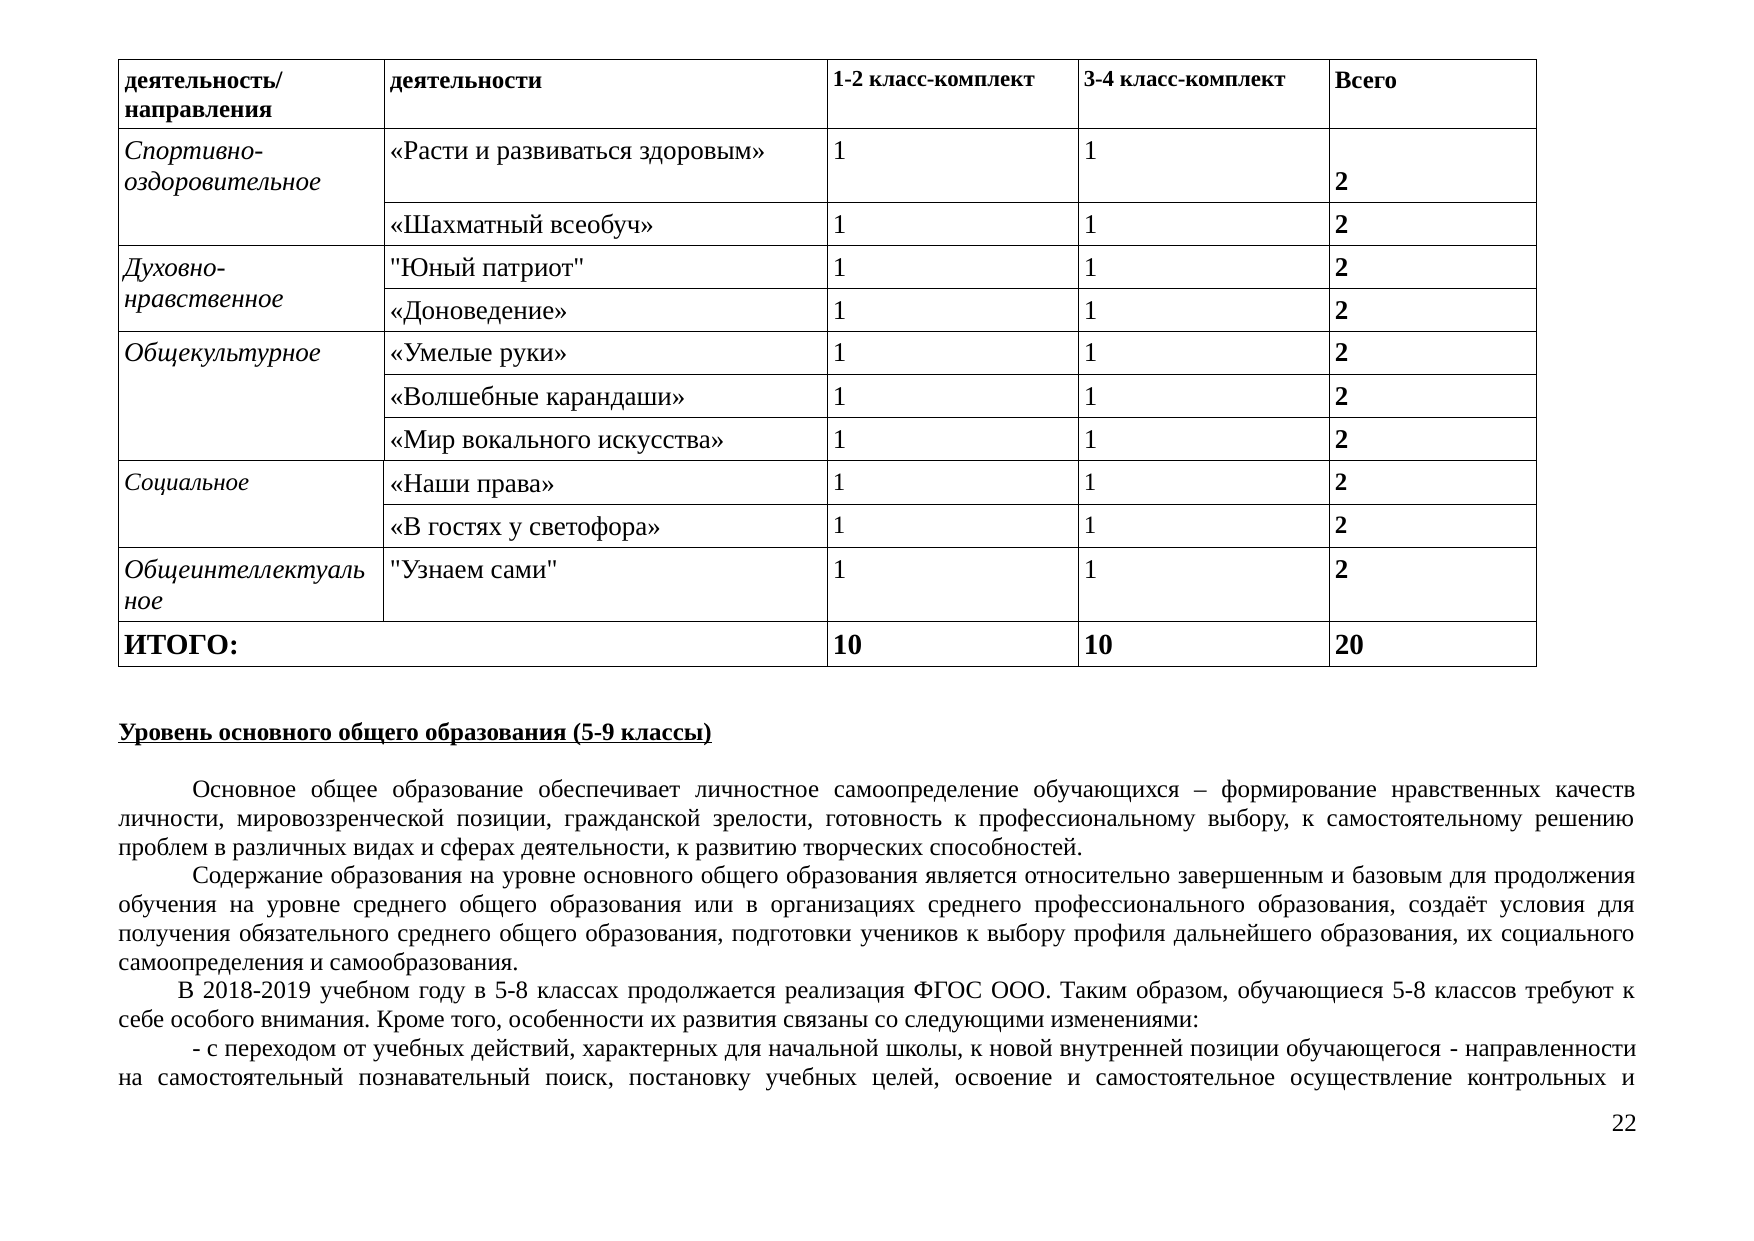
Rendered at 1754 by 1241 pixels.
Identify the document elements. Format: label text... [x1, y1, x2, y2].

table_cell «Волшебные карандаши» [385, 375, 827, 417]
table_cell Духовно-нравственное [119, 246, 384, 331]
table_cell 1 [828, 461, 1078, 503]
table_cell 1 [828, 375, 1078, 417]
table_cell 1 [828, 548, 1078, 621]
table_cell 3-4 класс-комплект [1079, 60, 1329, 128]
table_cell 1 [828, 129, 1078, 202]
table_cell Социальное [119, 461, 383, 547]
table_cell 2 [1330, 548, 1536, 621]
text Содержание образования на уровне основного общего образования является относительно завершенным и базовым для продолжения обучения на уровне среднего общего образования или в организациях среднего профессионального образования, создаёт условия для получения обязательного среднего общего образования, подготовки учеников к выбору профиля дальнейшего образования, их социального самоопределения и самообразования. [118, 861, 1636, 976]
table_header Виды деятельности [385, 60, 827, 128]
table_cell «Наши права» [384, 461, 827, 503]
table_cell 1 [828, 246, 1078, 288]
table_cell 1 [1079, 548, 1329, 621]
text Уровень основного общего образования (5-9 классы) [118, 717, 1636, 746]
table_cell Общекультурное [119, 332, 384, 460]
table_cell 1 [1079, 461, 1329, 503]
table_header Всего [1330, 60, 1536, 128]
table_cell 1 [1079, 203, 1329, 245]
table_cell 10 [828, 622, 1078, 666]
table_cell «Доноведение» [385, 289, 827, 331]
table_cell 2 [1330, 375, 1536, 417]
table_cell 2 [1330, 505, 1536, 547]
table_cell "Узнаем сами" [384, 548, 827, 621]
table_cell 1-2 класс-комплект [828, 60, 1078, 128]
table_cell 1 [1079, 505, 1329, 547]
table_cell 2 [1330, 418, 1536, 460]
table_cell 1 [828, 203, 1078, 245]
table_cell «В гостях у светофора» [384, 505, 827, 547]
text В 2018-2019 учебном году в 5-8 классах продолжается реализация ФГОС ООО. Таким образом, обучающиеся 5-8 классов требуют к себе особого внимания. Кроме того, особенности их развития связаны со следующими изменениями: [118, 976, 1636, 1033]
table_cell 2 [1330, 246, 1536, 288]
table_cell «Мир вокального искусства» [385, 418, 827, 460]
table_cell 1 [1079, 129, 1329, 202]
table_cell Спортивно-оздоровительное [119, 129, 384, 245]
table_cell «Шахматный всеобуч» [385, 203, 827, 245]
table_cell 10 [1079, 622, 1329, 666]
table_cell «Расти и развиваться здоровым» [385, 129, 827, 202]
table_cell "Юный патриот" [385, 246, 827, 288]
table_cell 1 [828, 289, 1078, 331]
table_cell 2 [1330, 332, 1536, 373]
table_cell 2 [1330, 203, 1536, 245]
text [118, 1033, 1636, 1091]
text Основное общее образование обеспечивает личностное самоопределение обучающихся – формирование нравственных качеств личности, мировоззренческой позиции, гражданской зрелости, готовность к профессиональному выбору, к самостоятельному решению проблем в различных видах и сферах деятельности, к развитию творческих способностей. [118, 774, 1636, 861]
table_cell 1 [1079, 418, 1329, 460]
table_cell 1 [1079, 332, 1329, 373]
table_cell 1 [828, 418, 1078, 460]
table_cell 1 [828, 505, 1078, 547]
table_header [119, 60, 384, 128]
table_cell 1 [828, 332, 1078, 373]
table_cell «Умелые руки» [385, 332, 827, 373]
table_cell 20 [1330, 622, 1536, 666]
table_cell 1 [1079, 289, 1329, 331]
table_cell 2 [1330, 289, 1536, 331]
table_cell 1 [1079, 375, 1329, 417]
table_cell ИТОГО: [119, 622, 827, 666]
table_cell Общеинтеллектуальное [119, 548, 383, 621]
table_cell 2 [1330, 461, 1536, 503]
table_cell 1 [1079, 246, 1329, 288]
table_cell 2 [1330, 129, 1536, 202]
